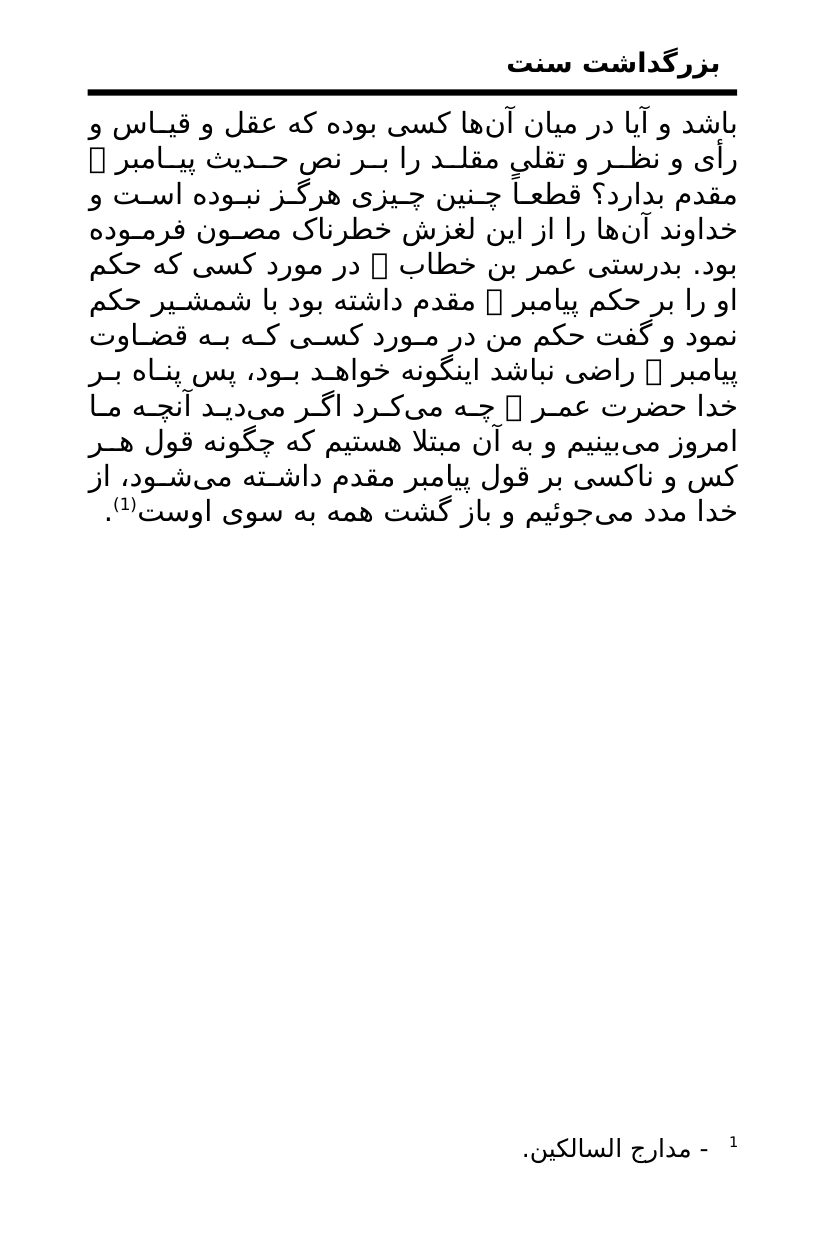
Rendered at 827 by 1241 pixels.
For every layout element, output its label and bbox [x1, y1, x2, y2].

text [89, 106, 738, 529]
